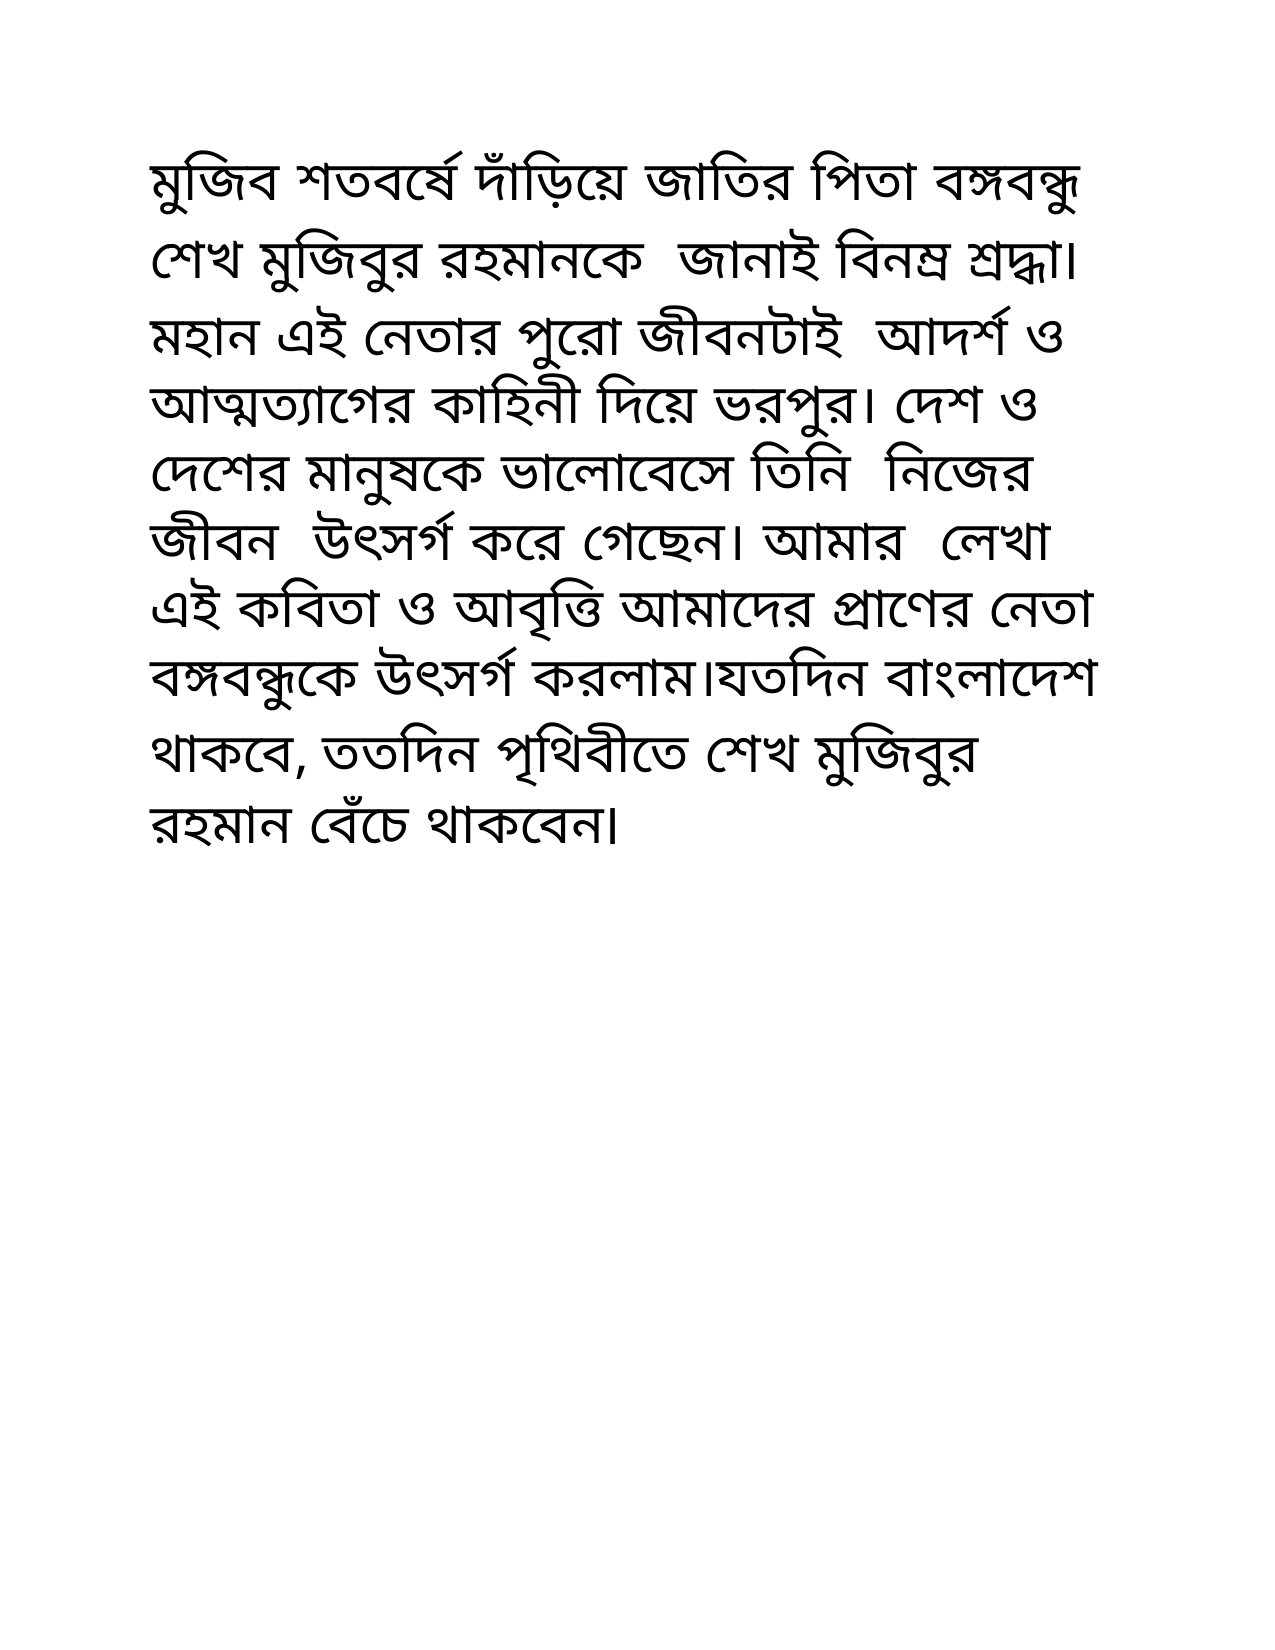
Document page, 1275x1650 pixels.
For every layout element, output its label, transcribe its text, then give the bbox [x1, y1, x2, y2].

text মুজিব শতবর্ষে দাঁড়িয়ে জাতির পিতা বঙ্গবন্ধু শেখ মুজিবুর রহমানকে জানাই বিনম্র শ্রদ্ধা।মহান এই নেতার পুরো জীবনটাই আদর্শ ও আত্মত্যাগের কাহিনী দিয়ে ভরপুর। দেশ ও দেশের মানুষকে ভালোবেসে তিনি নিজের জীবন উৎসর্গ করে গেছেন। আমার লেখা এই কবিতা ও আবৃত্তি আমাদের প্রাণের নেতা বঙ্গবন্ধুকে উৎসর্গ করলাম।যতদিন বাংলাদেশ থাকবে, ততদিন পৃথিবীতে শেখ মুজিবুর রহমান বেঁচে থাকবেন। [150, 150, 1125, 856]
